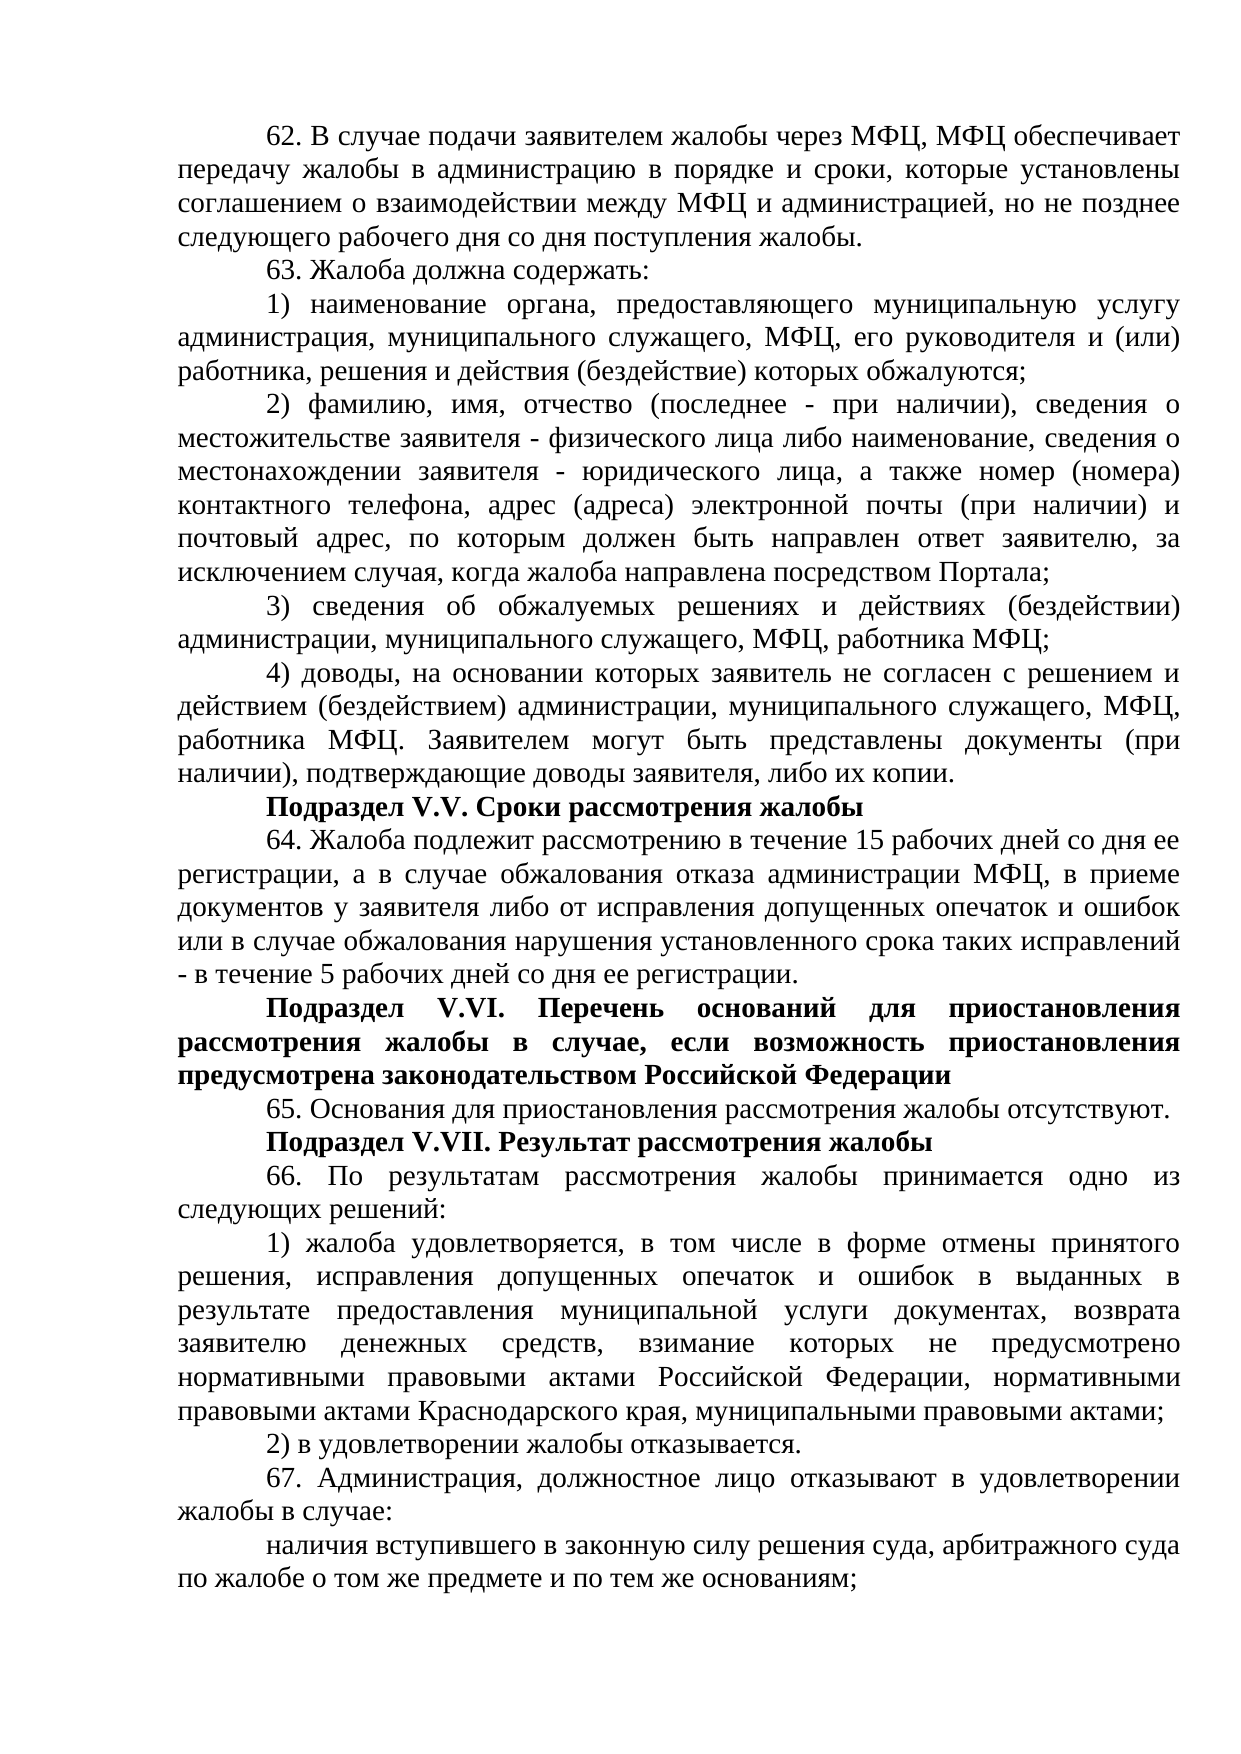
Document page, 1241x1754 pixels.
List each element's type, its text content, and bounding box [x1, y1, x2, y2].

text наличия вступившего в законную силу решения суда, арбитражного суда по жалобе о том же предмете и по тем же основаниям; [177, 1527, 1181, 1594]
text 62. В случае подачи заявителем жалобы через МФЦ, МФЦ обеспечивает передачу жалобы в администрацию в порядке и сроки, которые установлены соглашением о взаимодействии между МФЦ и администрацией, но не позднее следующего рабочего дня со дня поступления жалобы. [177, 118, 1181, 252]
text 4) доводы, на основании которых заявитель не согласен с решением и действием (бездействием) администрации, муниципального служащего, МФЦ, работника МФЦ. Заявителем могут быть представлены документы (при наличии), подтверждающие доводы заявителя, либо их копии. [177, 655, 1181, 789]
text 2) фамилию, имя, отчество (последнее - при наличии), сведения о местожительстве заявителя - физического лица либо наименование, сведения о местонахождении заявителя - юридического лица, а также номер (номера) контактного телефона, адрес (адреса) электронной почты (при наличии) и почтовый адрес, по которым должен быть направлен ответ заявителю, за исключением случая, когда жалоба направлена посредством Портала; [177, 386, 1181, 588]
text 64. Жалоба подлежит рассмотрению в течение 15 рабочих дней со дня ее регистрации, а в случае обжалования отказа администрации МФЦ, в приеме документов у заявителя либо от исправления допущенных опечаток и ошибок или в случае обжалования нарушения установленного срока таких исправлений - в течение 5 рабочих дней со дня ее регистрации. [177, 822, 1181, 990]
text 3) сведения об обжалуемых решениях и действиях (бездействии) администрации, муниципального служащего, МФЦ, работника МФЦ; [177, 588, 1181, 655]
text 1) жалоба удовлетворяется, в том числе в форме отмены принятого решения, исправления допущенных опечаток и ошибок в выданных в результате предоставления муниципальной услуги документах, возврата заявителю денежных средств, взимание которых не предусмотрено нормативными правовыми актами Российской Федерации, нормативными правовыми актами Краснодарского края, муниципальными правовыми актами; [177, 1225, 1181, 1426]
text 2) в удовлетворении жалобы отказывается. [177, 1426, 1181, 1460]
text 65. Основания для приостановления рассмотрения жалобы отсутствуют. [177, 1091, 1181, 1124]
text 66. По результатам рассмотрения жалобы принимается одно из следующих решений: [177, 1158, 1181, 1225]
text 67. Администрация, должностное лицо отказывают в удовлетворении жалобы в случае: [177, 1460, 1181, 1527]
text Подраздел V.V. Сроки рассмотрения жалобы [177, 789, 1181, 822]
text 1) наименование органа, предоставляющего муниципальную услугу администрация, муниципального служащего, МФЦ, его руководителя и (или) работника, решения и действия (бездействие) которых обжалуются; [177, 286, 1181, 386]
text Подраздел V.VII. Результат рассмотрения жалобы [177, 1124, 1181, 1158]
text Подраздел V.VI. Перечень оснований для приостановления рассмотрения жалобы в случае, если возможность приостановления предусмотрена законодательством Российской Федерации [177, 990, 1181, 1091]
text 63. Жалоба должна содержать: [177, 252, 1181, 286]
